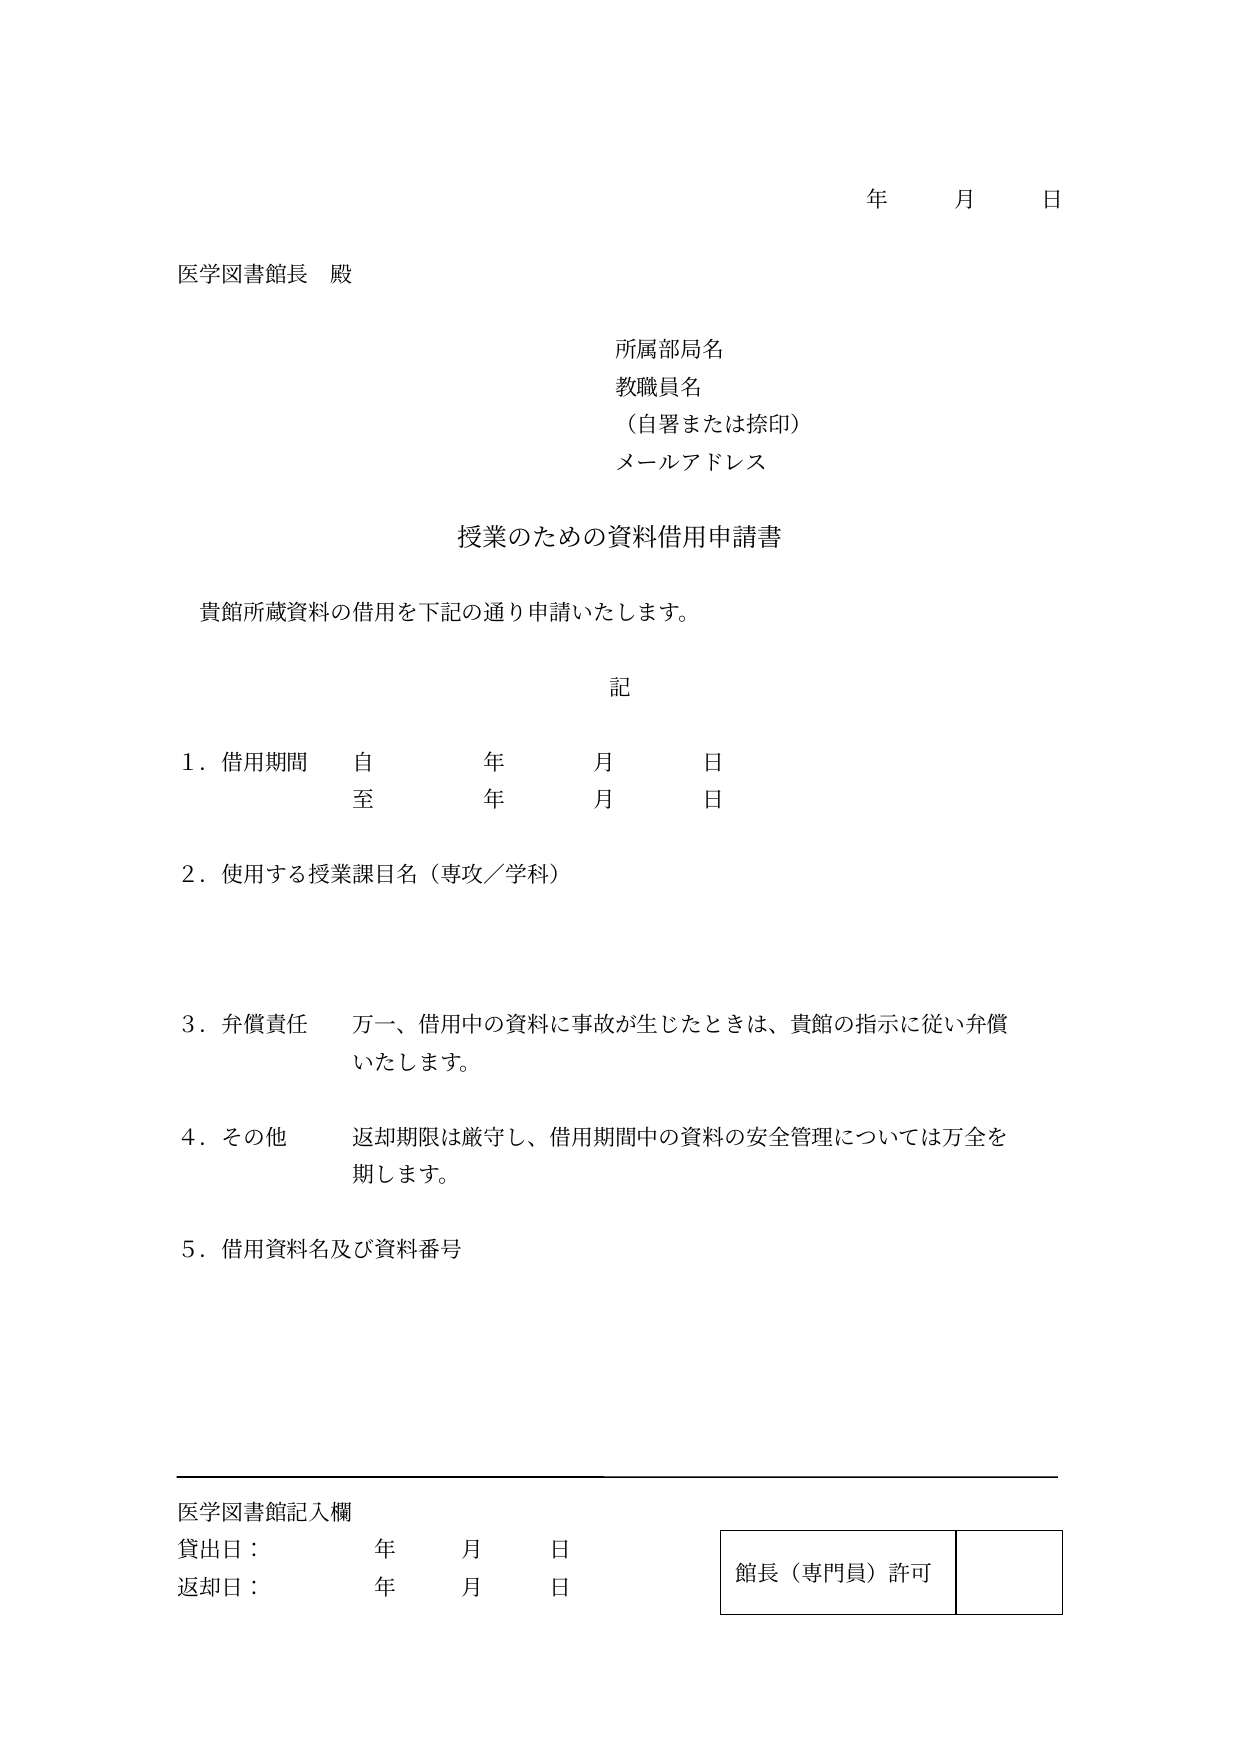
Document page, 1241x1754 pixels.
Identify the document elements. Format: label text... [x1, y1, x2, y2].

text １．借用期間 自 年 月 日 [177, 742, 1063, 779]
subtitle 記 [177, 667, 1063, 704]
text 至 年 月 日 [177, 779, 1063, 817]
text ２．使用する授業課目名（専攻／学科） [177, 854, 1063, 892]
text 期します。 [177, 1154, 1063, 1192]
text いたします。 [177, 1042, 1063, 1079]
text 貴館所蔵資料の借用を下記の通り申請いたします。 [177, 592, 1063, 629]
text ５．借用資料名及び資料番号 [177, 1229, 1063, 1267]
text ４．その他 返却期限は厳守し、借用期間中の資料の安全管理については万全を [177, 1117, 1063, 1154]
text 年 月 日 [177, 179, 1063, 217]
text 医学図書館長 殿 [177, 254, 1063, 292]
text 教職員名 [527, 367, 1092, 404]
text 返却日： 年 月 日 [177, 1567, 720, 1604]
text 授業のための資料借用申請書 [177, 517, 1063, 554]
text 貸出日： 年 月 日 [177, 1529, 1063, 1567]
text （自署または捺印） [527, 404, 1092, 442]
text 所属部局名 [615, 329, 1063, 367]
text ３．弁償責任 万一、借用中の資料に事故が生じたときは、貴館の指示に従い弁償 [177, 1004, 1063, 1042]
text 医学図書館記入欄 [177, 1492, 1063, 1529]
text メールアドレス [527, 442, 1092, 479]
